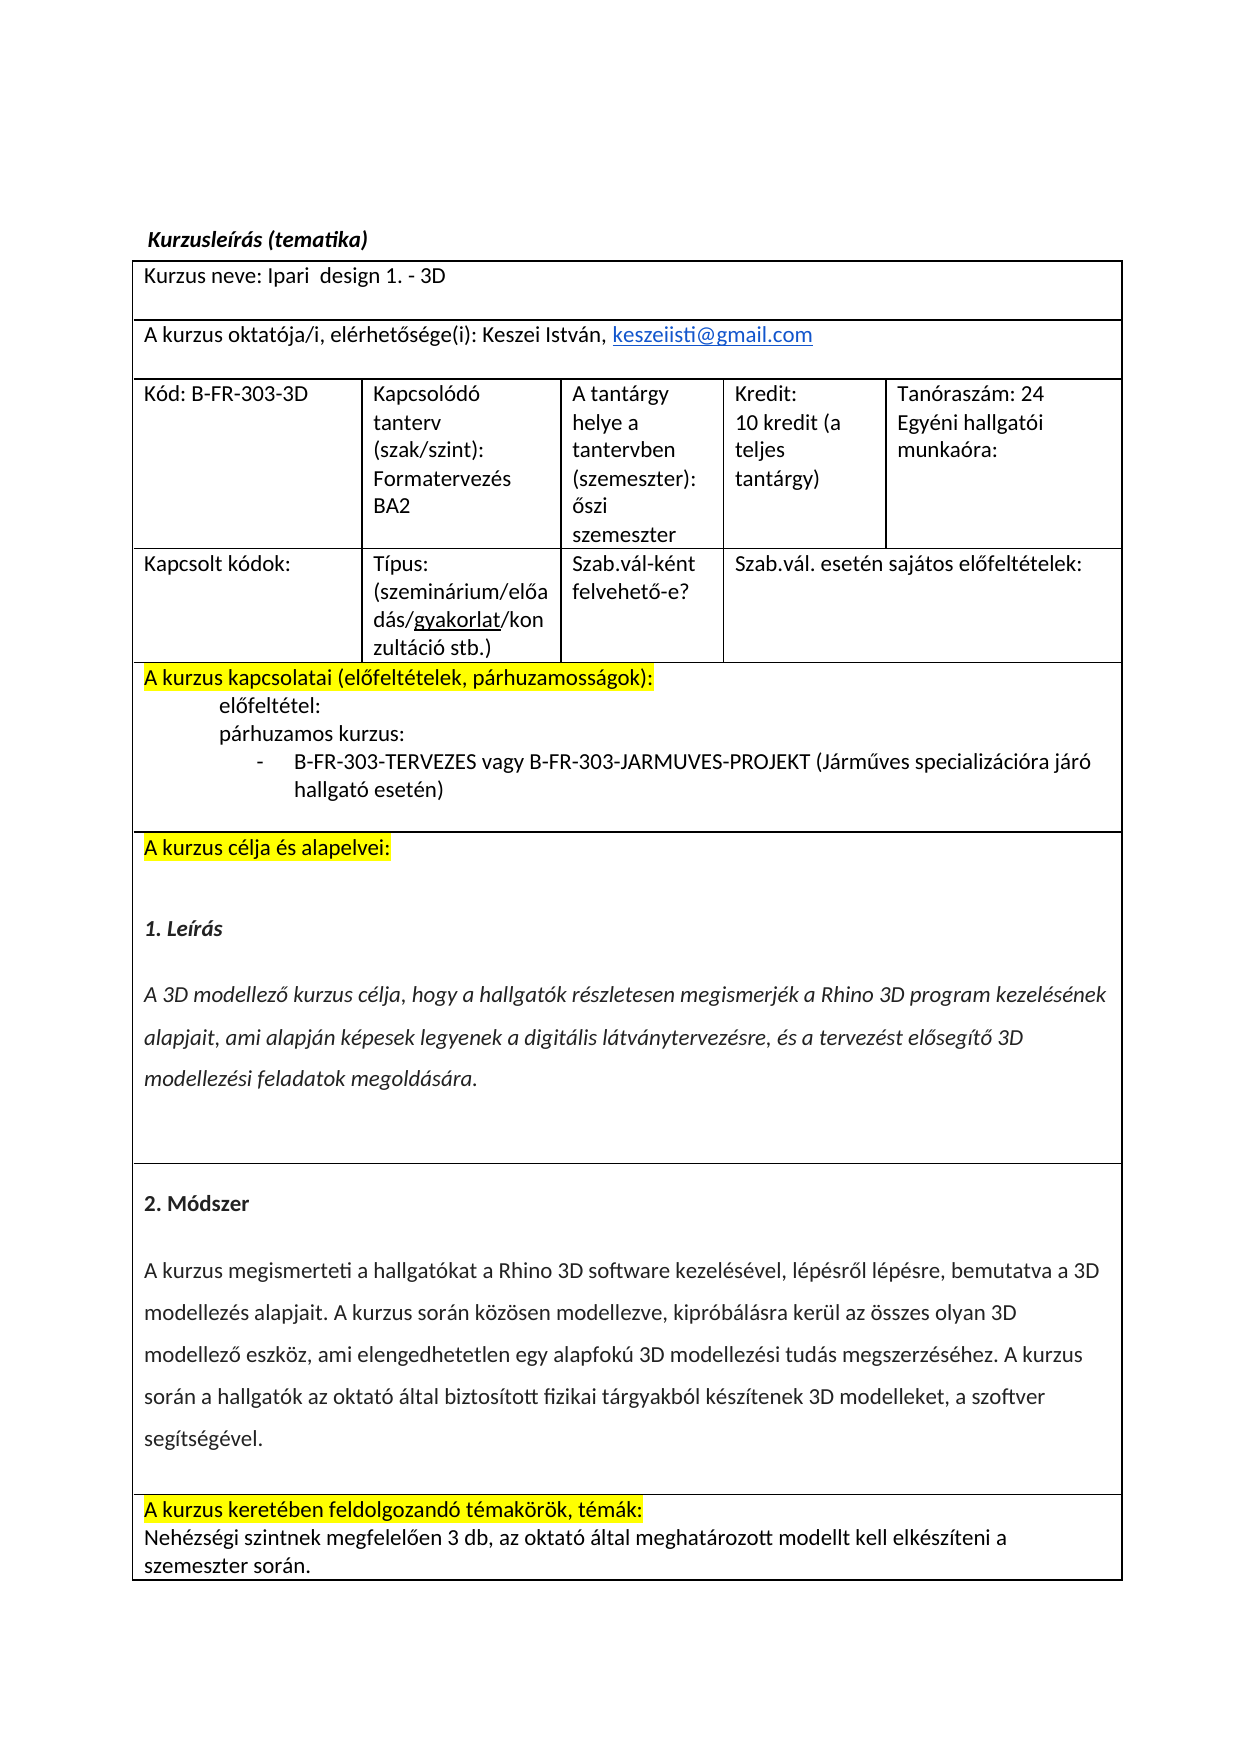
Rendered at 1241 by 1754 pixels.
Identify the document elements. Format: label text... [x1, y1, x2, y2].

text Kurzusleírás (tematika) [148, 226, 1093, 254]
table_cell A tantárgy helye a tantervben (szemeszter): őszi szemeszter [562, 380, 723, 548]
table_cell Tanóraszám: 24 Egyéni hallgatói munkaóra: [887, 380, 1121, 548]
table_cell 2. Módszer A kurzus megismerteti a hallgatókat a Rhino 3D software kezelésével, lépésről lépésre, bemutatva a 3D modellezés alapjait. A kurzus során közösen modellezve, kipróbálásra kerül az összes olyan 3D modellező eszköz, ami elengedhetetlen egy alapfokú 3D modellezési tudás megszerzéséhez. A kurzus során a hallgatók az oktató által biztosított fizikai tárgyakból készítenek 3D modelleket, a szoftver segítségével. [133, 1164, 1121, 1494]
table_cell Kapcsolódó tanterv (szak/szint): Formatervezés BA2 [363, 380, 560, 548]
table_cell A kurzus oktatója/i, elérhetősége(i): Keszei István, keszeiisti@gmail.com [133, 320, 1121, 378]
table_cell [133, 1495, 1121, 1579]
table_cell Szab.vál. esetén sajátos előfeltételek: [724, 549, 1121, 661]
table_cell Szab.vál-ként felvehető-e? [562, 549, 723, 661]
table_cell A kurzus célja és alapelvei: 1. Leírás A 3D modellező kurzus célja, hogy a hallgatók részletesen megismerjék a Rhino 3D program kezelésének alapjait, ami alapján képesek legyenek a digitális látványtervezésre, és a tervezést elősegítő 3D modellezési feladatok megoldására. [133, 832, 1121, 1163]
table_cell Kód: B-FR-303-3D [133, 379, 361, 548]
table_header Kurzus neve: Ipari design 1. - 3D [133, 262, 1121, 319]
table_cell Kapcsolt kódok: [133, 549, 361, 661]
table_cell A kurzus kapcsolatai (előfeltételek, párhuzamosságok): előfeltétel: párhuzamos kurzus: B-FR-303-TERVEZES vagy B-FR-303-JARMUVES-PROJEKT (Járműves specializációra járó hallgató esetén) [133, 663, 1121, 831]
table_cell Kredit: 10 kredit (a teljes tantárgy) [724, 380, 885, 548]
table_cell Típus: (szeminárium/előadás/gyakorlat/konzultáció stb.) [363, 549, 560, 661]
